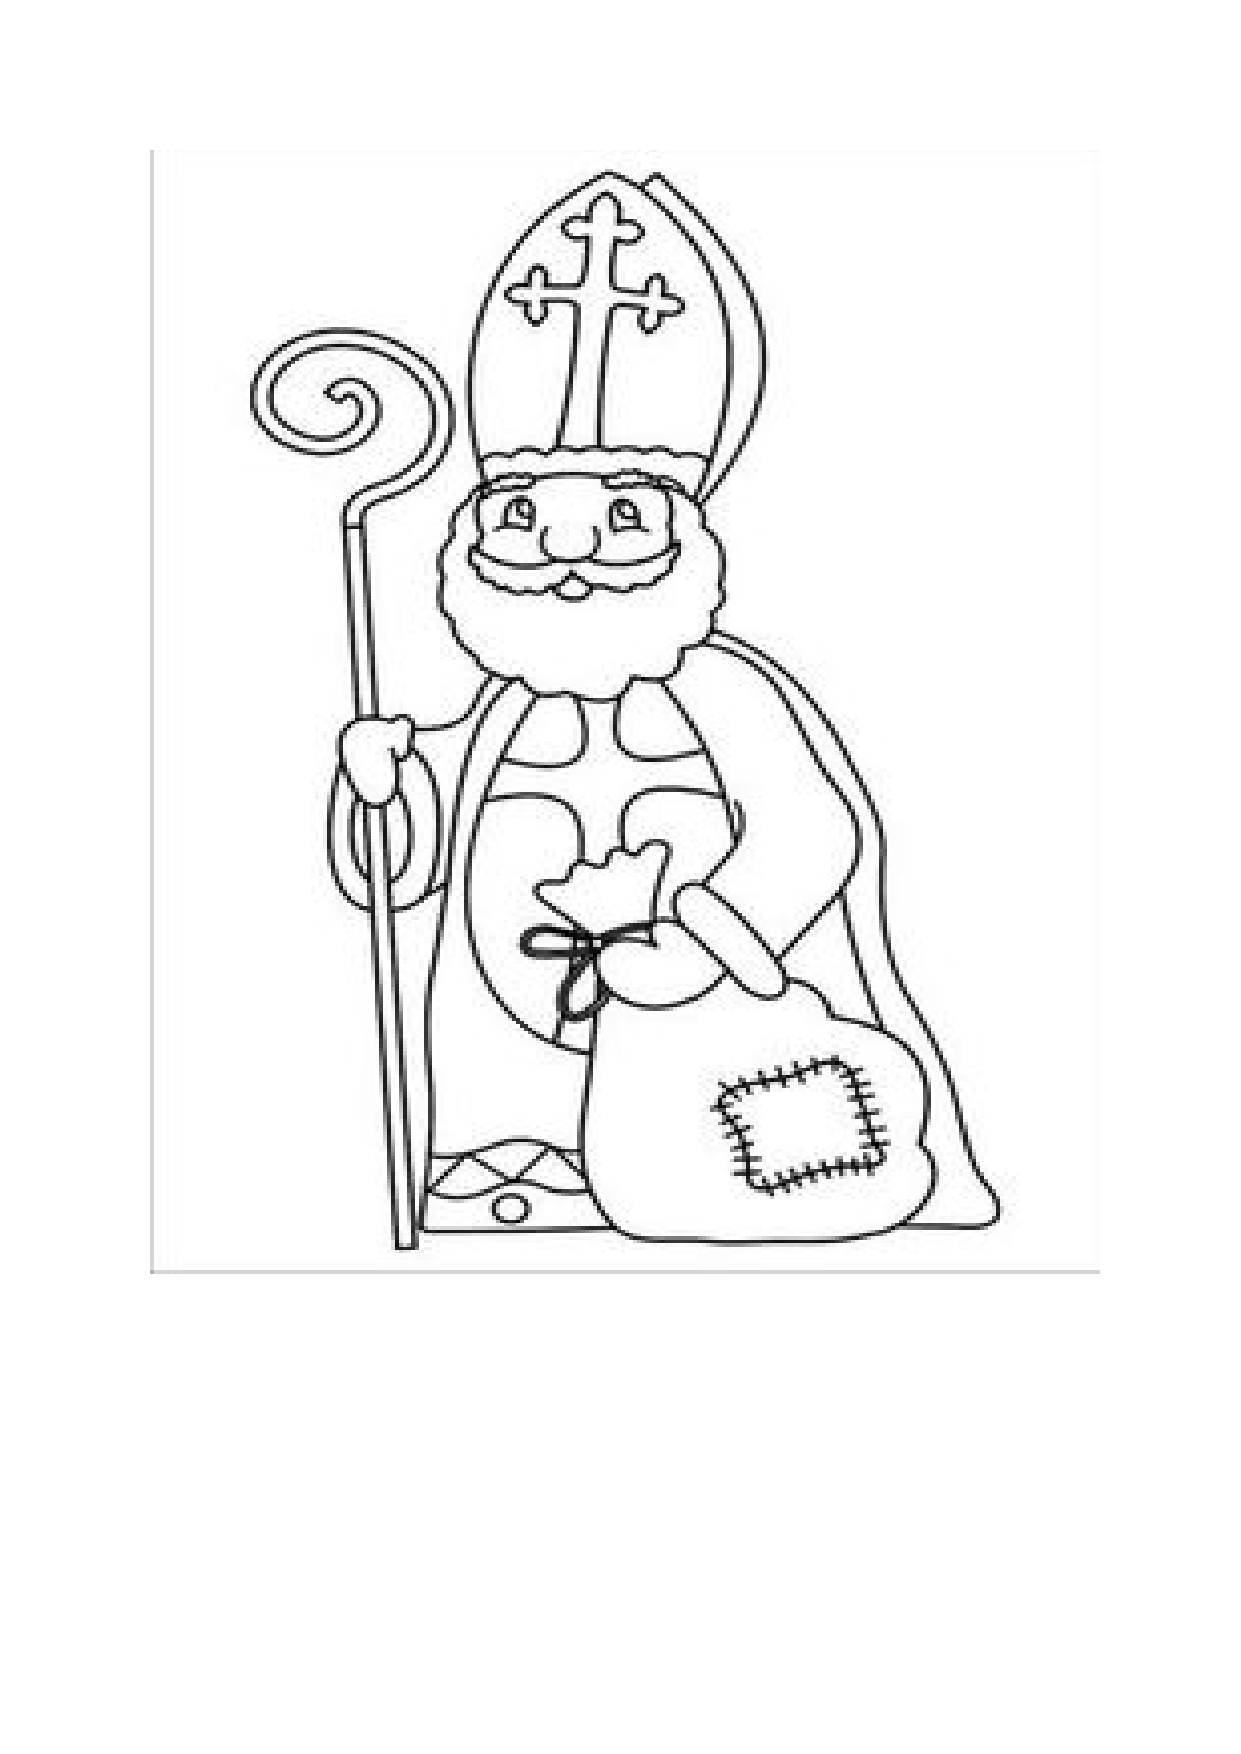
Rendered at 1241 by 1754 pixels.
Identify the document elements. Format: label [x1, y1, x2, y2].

picture [150, 150, 1100, 1274]
